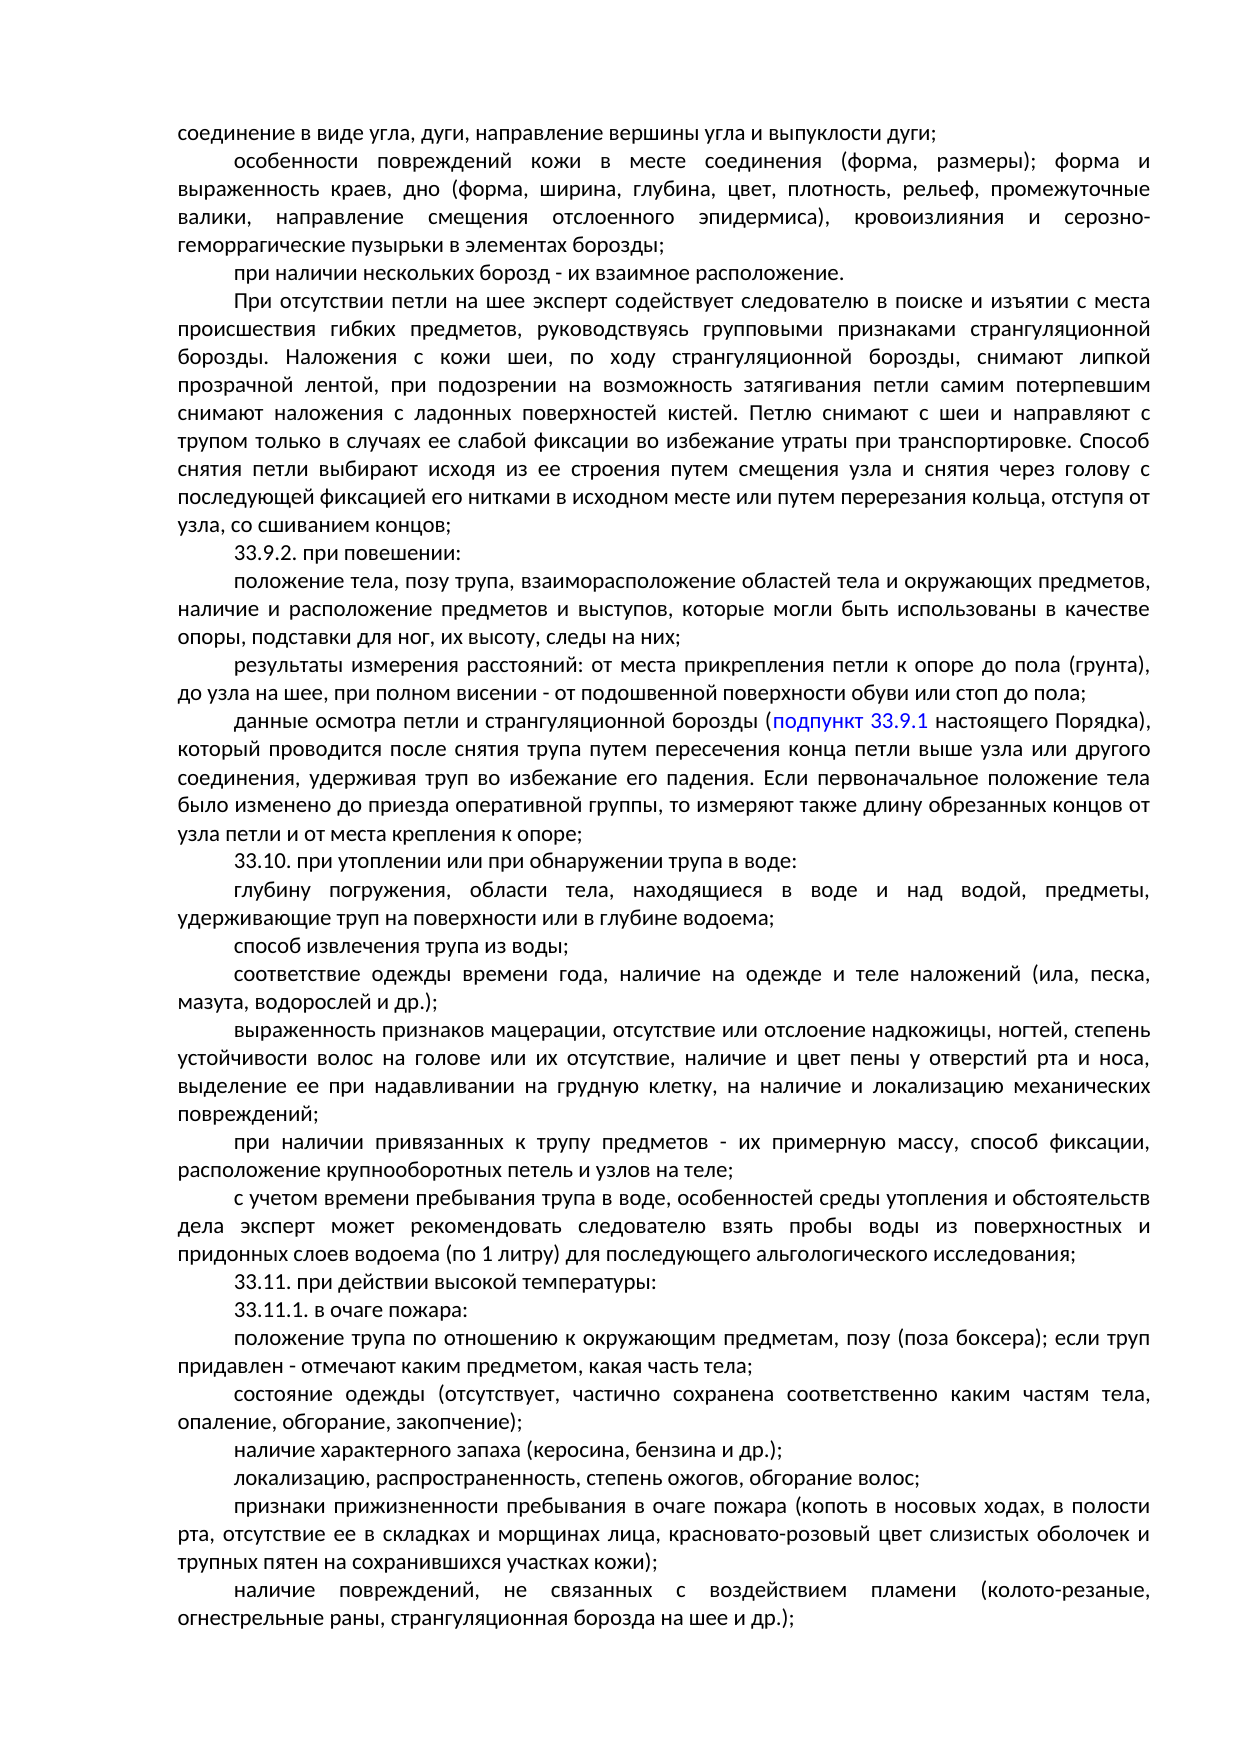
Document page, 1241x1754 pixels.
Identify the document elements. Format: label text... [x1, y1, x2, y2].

text наличие характерного запаха (керосина, бензина и др.); [177, 1435, 1152, 1463]
text данные осмотра петли и странгуляционной борозды (подпункт 33.9.1 настоящего Порядка), который проводится после снятия трупа путем пересечения конца петли выше узла или другого соединения, удерживая труп во избежание его падения. Если первоначальное положение тела было изменено до приезда оперативной группы, то измеряют также длину обрезанных концов от узла петли и от места крепления к опоре; [177, 707, 1152, 847]
text 33.11. при действии высокой температуры: [177, 1267, 1152, 1295]
text при наличии нескольких борозд - их взаимное расположение. [177, 258, 1152, 286]
text признаки прижизненности пребывания в очаге пожара (копоть в носовых ходах, в полости рта, отсутствие ее в складках и морщинах лица, красновато-розовый цвет слизистых оболочек и трупных пятен на сохранившихся участках кожи); [177, 1491, 1152, 1575]
text наличие повреждений, не связанных с воздействием пламени (колото-резаные, огнестрельные раны, странгуляционная борозда на шее и др.); [177, 1575, 1152, 1631]
text положение тела, позу трупа, взаиморасположение областей тела и окружающих предметов, наличие и расположение предметов и выступов, которые могли быть использованы в качестве опоры, подставки для ног, их высоту, следы на них; [177, 566, 1152, 651]
text особенности повреждений кожи в месте соединения (форма, размеры); форма и выраженность краев, дно (форма, ширина, глубина, цвет, плотность, рельеф, промежуточные валики, направление смещения отслоенного эпидермиса), кровоизлияния и серозно-геморрагические пузырьки в элементах борозды; [177, 146, 1152, 258]
text положение трупа по отношению к окружающим предметам, позу (поза боксера); если труп придавлен - отмечают каким предметом, какая часть тела; [177, 1323, 1152, 1379]
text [177, 118, 1152, 146]
text с учетом времени пребывания трупа в воде, особенностей среды утопления и обстоятельств дела эксперт может рекомендовать следователю взять пробы воды из поверхностных и придонных слоев водоема (по 1 литру) для последующего альгологического исследования; [177, 1183, 1152, 1267]
text локализацию, распространенность, степень ожогов, обгорание волос; [177, 1463, 1152, 1491]
text способ извлечения трупа из воды; [177, 931, 1152, 959]
text при наличии привязанных к трупу предметов - их примерную массу, способ фиксации, расположение крупнооборотных петель и узлов на теле; [177, 1127, 1152, 1183]
text результаты измерения расстояний: от места прикрепления петли к опоре до пола (грунта), до узла на шее, при полном висении - от подошвенной поверхности обуви или стоп до пола; [177, 651, 1152, 707]
text соответствие одежды времени года, наличие на одежде и теле наложений (ила, песка, мазута, водорослей и др.); [177, 959, 1152, 1015]
text состояние одежды (отсутствует, частично сохранена соответственно каким частям тела, опаление, обгорание, закопчение); [177, 1379, 1152, 1435]
text 33.9.2. при повешении: [177, 538, 1152, 566]
text выраженность признаков мацерации, отсутствие или отслоение надкожицы, ногтей, степень устойчивости волос на голове или их отсутствие, наличие и цвет пены у отверстий рта и носа, выделение ее при надавливании на грудную клетку, на наличие и локализацию механических повреждений; [177, 1015, 1152, 1127]
text глубину погружения, области тела, находящиеся в воде и над водой, предметы, удерживающие труп на поверхности или в глубине водоема; [177, 875, 1152, 931]
text 33.10. при утоплении или при обнаружении трупа в воде: [177, 847, 1152, 875]
text 33.11.1. в очаге пожара: [177, 1295, 1152, 1323]
text При отсутствии петли на шее эксперт содействует следователю в поиске и изъятии с места происшествия гибких предметов, руководствуясь групповыми признаками странгуляционной борозды. Наложения с кожи шеи, по ходу странгуляционной борозды, снимают липкой прозрачной лентой, при подозрении на возможность затягивания петли самим потерпевшим снимают наложения с ладонных поверхностей кистей. Петлю снимают с шеи и направляют с трупом только в случаях ее слабой фиксации во избежание утраты при транспортировке. Способ снятия петли выбирают исходя из ее строения путем смещения узла и снятия через голову с последующей фиксацией его нитками в исходном месте или путем перерезания кольца, отступя от узла, со сшиванием концов; [177, 286, 1152, 538]
